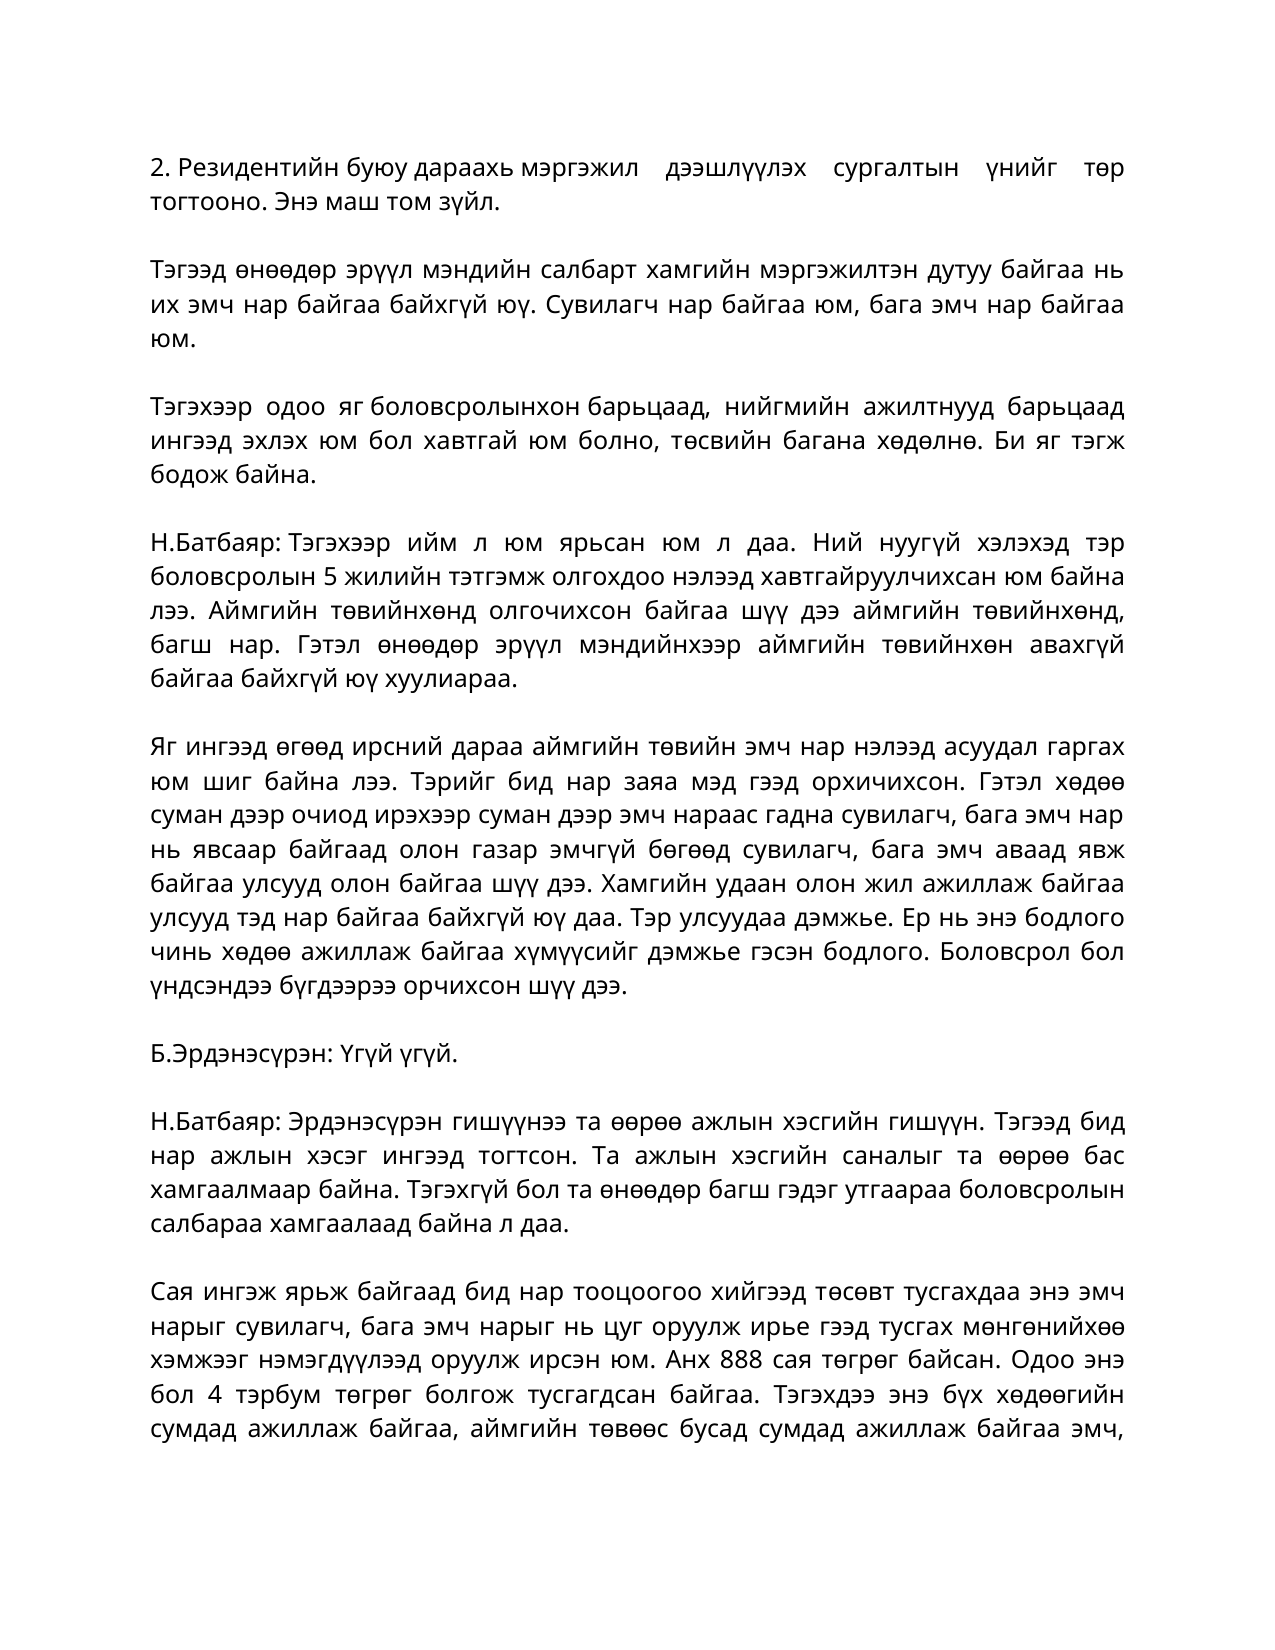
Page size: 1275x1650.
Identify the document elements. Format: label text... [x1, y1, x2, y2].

text 2. Резидентийн буюу дараахь мэргэжил дээшлүүлэх сургалтын үнийг төр тогтооно. Энэ маш том зүйл. [150, 150, 1125, 218]
text Яг ингээд өгөөд ирсний дараа аймгийн төвийн эмч нар нэлээд асуудал гаргах юм шиг байна лээ. Тэрийг бид нар заяа мэд гээд орхичихсон. Гэтэл хөдөө суман дээр очиод ирэхээр суман дээр эмч нараас гадна сувилагч, бага эмч нар нь явсаар байгаад олон газар эмчгүй бөгөөд сувилагч, бага эмч аваад явж байгаа улсууд олон байгаа шүү дээ. Хамгийн удаан олон жил ажиллаж байгаа улсууд тэд нар байгаа байхгүй юү даа. Тэр улсуудаа дэмжье. Ер нь энэ бодлого чинь хөдөө ажиллаж байгаа хүмүүсийг дэмжье гэсэн бодлого. Боловсрол бол үндсэндээ бүгдээрээ орчихсон шүү дээ. [150, 729, 1125, 1002]
text Н.Батбаяр: Тэгэхээр ийм л юм ярьсан юм л даа. Ний нуугүй хэлэхэд тэр боловсролын 5 жилийн тэтгэмж олгохдоо нэлээд хавтгайруулчихсан юм байна лээ. Аймгийн төвийнхөнд олгочихсон байгаа шүү дээ аймгийн төвийнхөнд, багш нар. Гэтэл өнөөдөр эрүүл мэндийнхээр аймгийн төвийнхөн авахгүй байгаа байхгүй юү хуулиараа. [150, 525, 1125, 695]
text Н.Батбаяр: Эрдэнэсүрэн гишүүнээ та өөрөө ажлын хэсгийн гишүүн. Тэгээд бид нар ажлын хэсэг ингээд тогтсон. Та ажлын хэсгийн саналыг та өөрөө бас хамгаалмаар байна. Тэгэхгүй бол та өнөөдөр багш гэдэг утгаараа боловсролын салбараа хамгаалаад байна л даа. [150, 1104, 1125, 1240]
text Тэгэхээр одоо яг боловсролынхон барьцаад, нийгмийн ажилтнууд барьцаад ингээд эхлэх юм бол хавтгай юм болно, төсвийн багана хөдөлнө. Би яг тэгж бодож байна. [150, 388, 1125, 491]
text Тэгээд өнөөдөр эрүүл мэндийн салбарт хамгийн мэргэжилтэн дутуу байгаа нь их эмч нар байгаа байхгүй юү. Сувилагч нар байгаа юм, бага эмч нар байгаа юм. [150, 252, 1125, 354]
text Б.Эрдэнэсүрэн: Үгүй үгүй. [150, 1036, 1125, 1070]
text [150, 1274, 1125, 1444]
